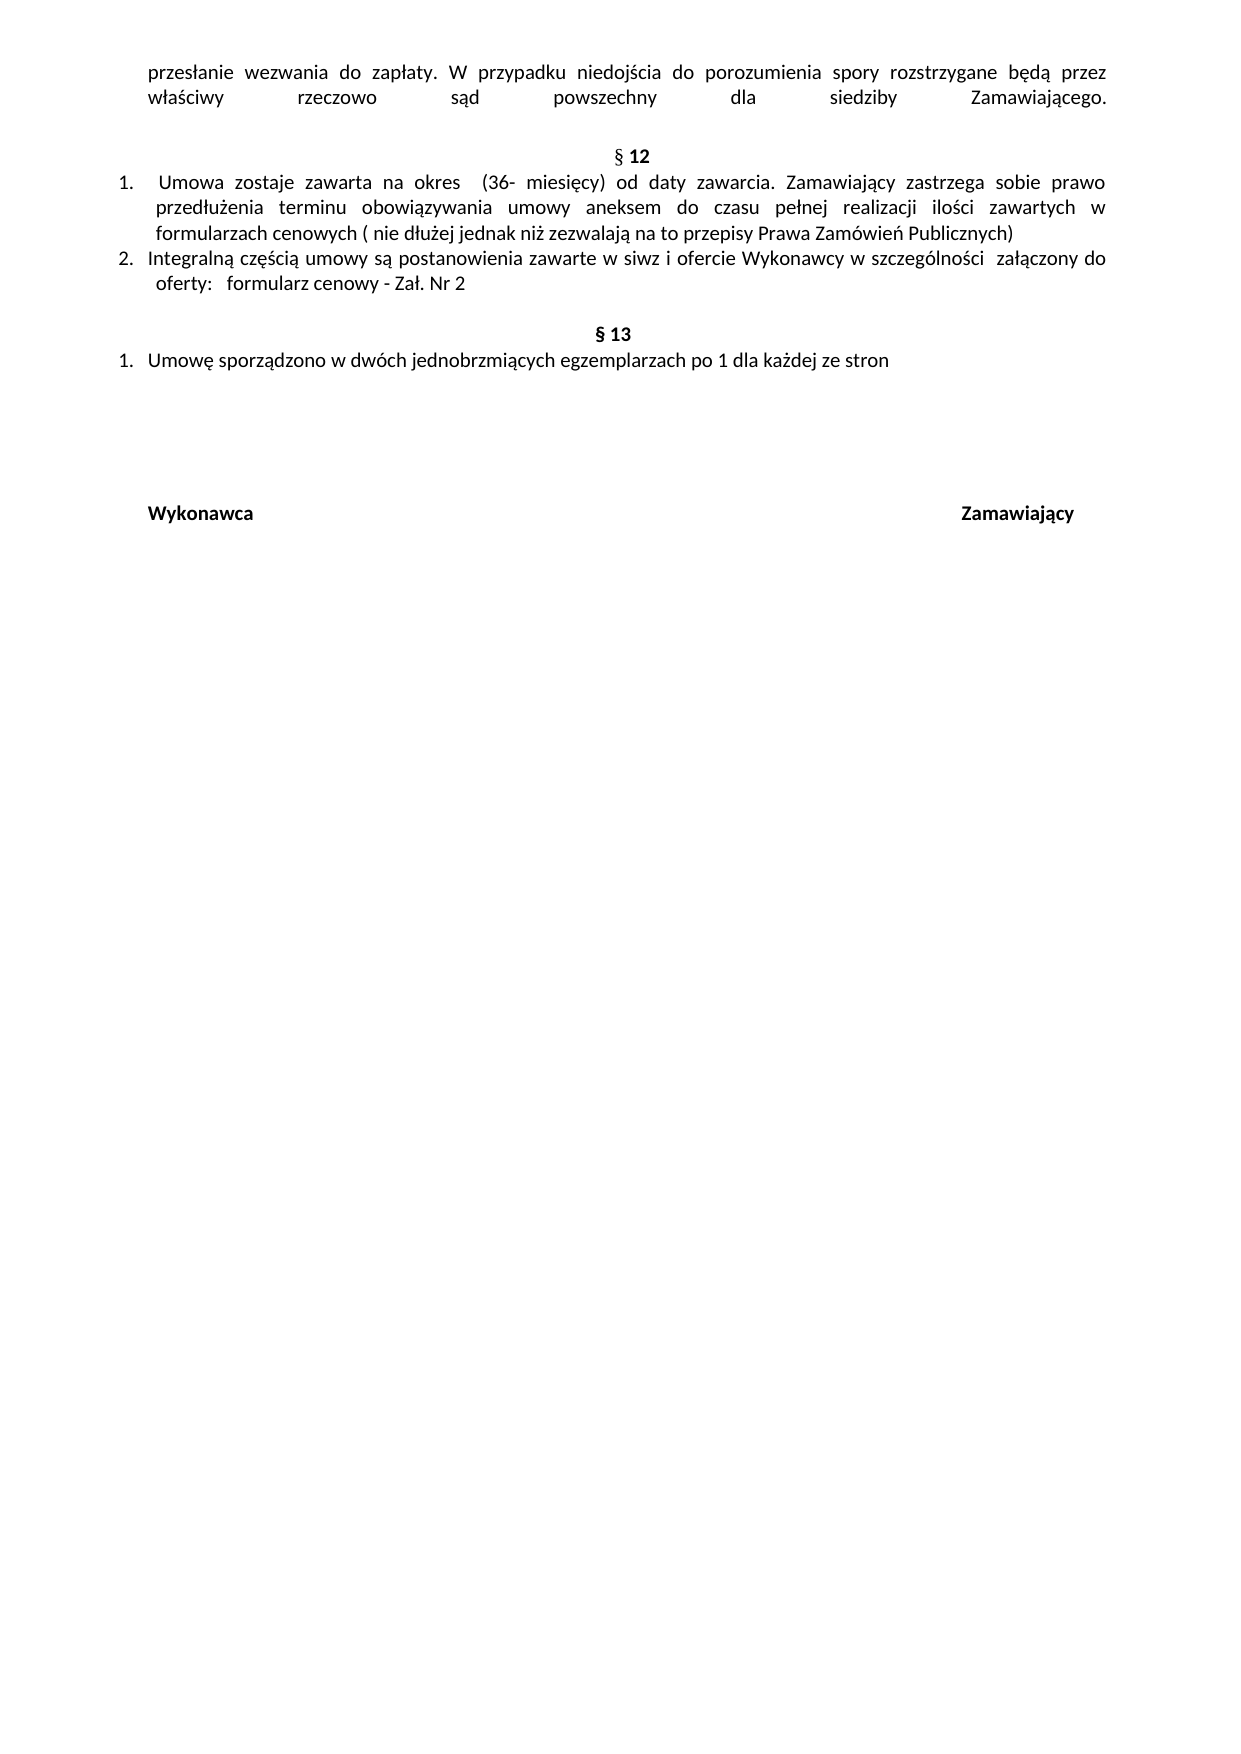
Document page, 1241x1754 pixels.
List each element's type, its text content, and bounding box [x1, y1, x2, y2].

list Integralną częścią umowy są postanowienia zawarte w siwz i ofercie Wykonawcy w szczególności załączony do oferty: formularz cenowy - Zał. Nr 2 [118, 245, 1107, 296]
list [118, 59, 1107, 143]
text § 13 [118, 321, 1107, 347]
text 12 [148, 143, 1107, 169]
text 1. Umowę sporządzono w dwóch jednobrzmiących egzemplarzach po 1 dla każdej ze stron [118, 347, 1107, 372]
list Umowa zostaje zawarta na okres (36- miesięcy) od daty zawarcia. Zamawiający zastrzega sobie prawo przedłużenia terminu obowiązywania umowy aneksem do czasu pełnej realizacji ilości zawartych w formularzach cenowych ( nie dłużej jednak niż zezwalają na to przepisy Prawa Zamówień Publicznych) [118, 169, 1107, 245]
text Wykonawca Zamawiający [118, 500, 1107, 526]
